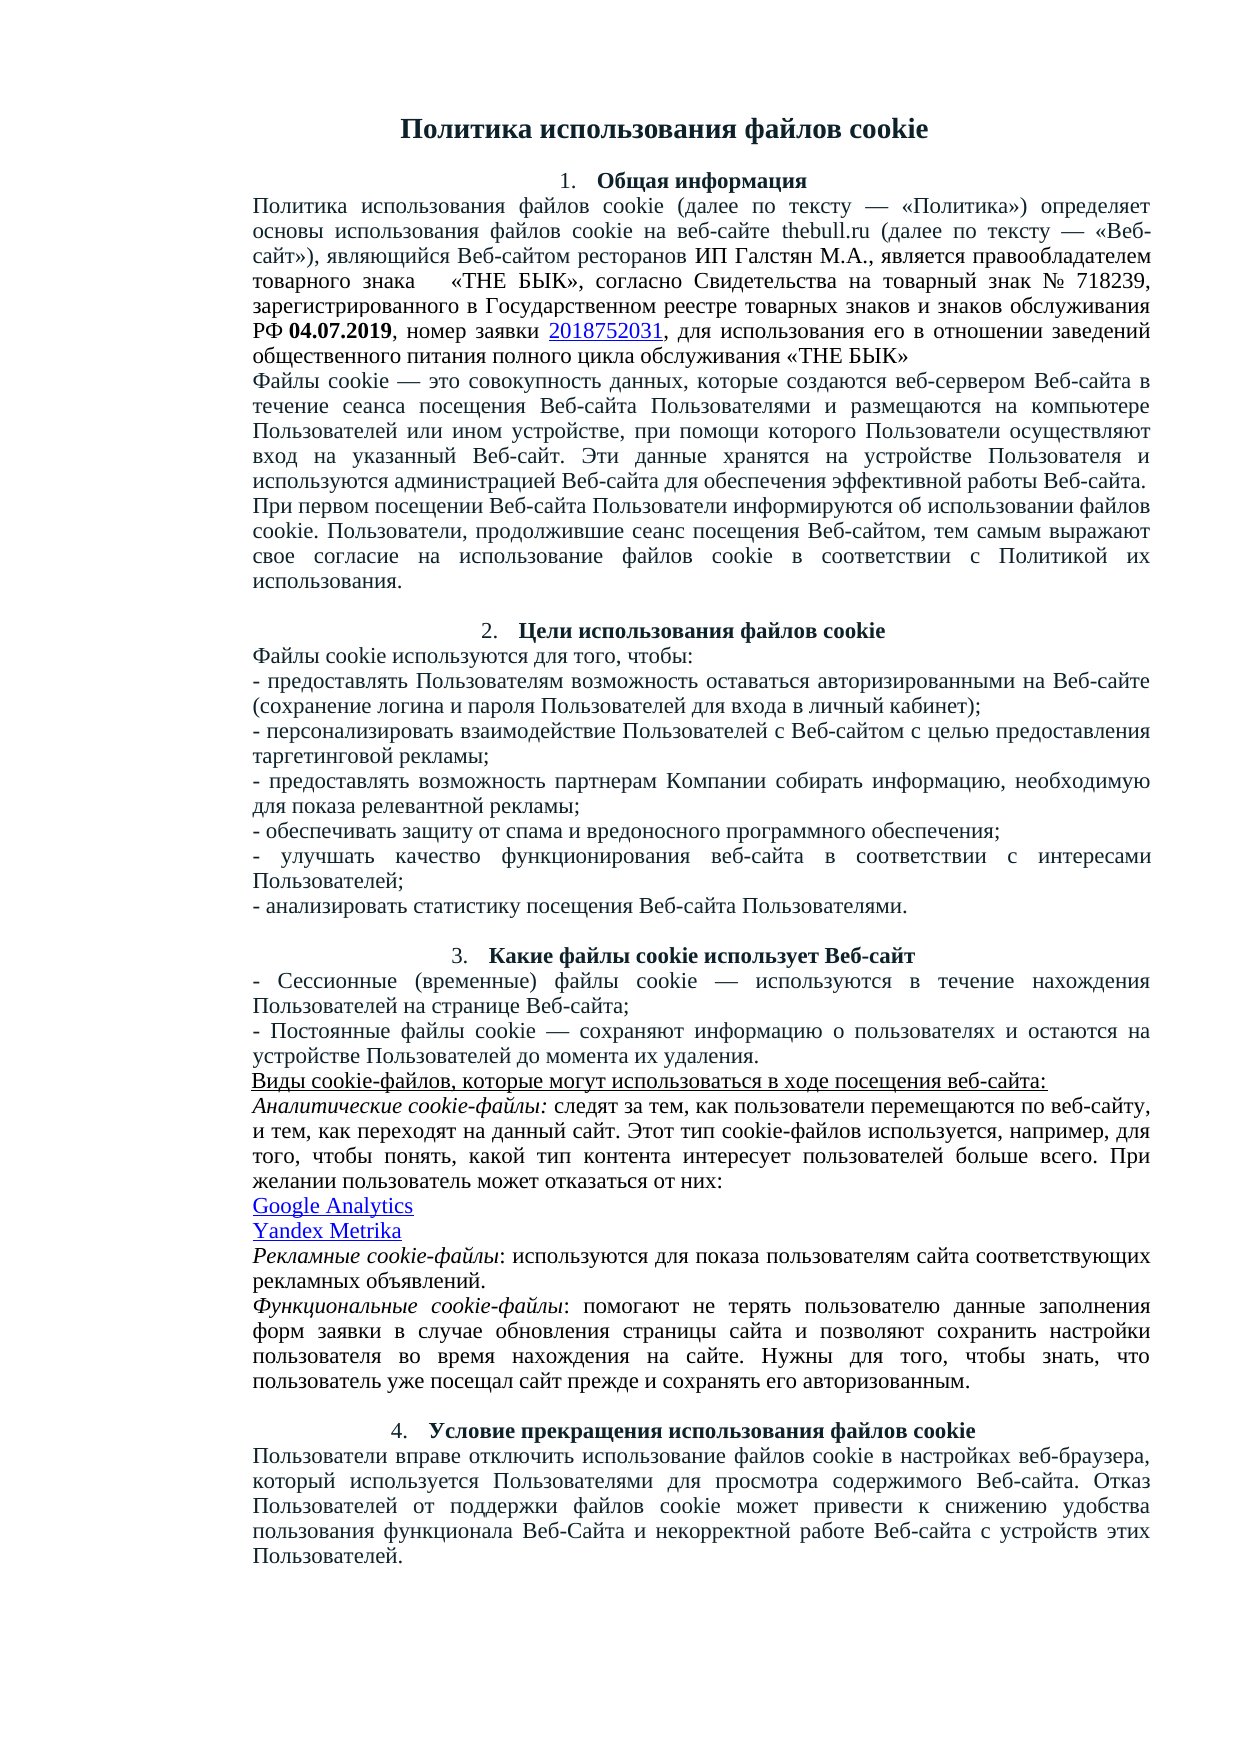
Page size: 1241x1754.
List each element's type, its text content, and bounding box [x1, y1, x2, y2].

list Условие прекращения использования файлов cookie [215, 1418, 1152, 1443]
text Политика использования файлов cookie [756, 118, 1152, 143]
text Политика использования файлов cookie [177, 118, 752, 143]
text - улучшать качество функционирования веб-сайта в соответствии с интересами Пользователей; [252, 843, 1152, 893]
text Политика использования файлов cookie (далее по тексту — «Политика») определяет основы использования файлов cookie на веб-сайте thebull.ru (далее по тексту — «Веб-сайт»), являющийся Веб-сайтом ресторанов ИП Галстян М.А., является правообладателем товарного знака «THE БЫК», согласно Свидетельства на товарный знак № 718239, зарегистрированного в Государственном реестре товарных знаков и знаков обслуживания РФ 04.07.2019, номер заявки 2018752031, для использования его в отношении заведений общественного питания полного цикла обслуживания «THE БЫК» [252, 193, 1152, 368]
text Пользователи вправе отключить использование файлов cookie в настройках веб-браузера, который используется Пользователями для просмотра содержимого Веб-сайта. Отказ Пользователей от поддержки файлов cookie может привести к снижению удобства пользования функционала Веб-Сайта и некорректной работе Веб-сайта с устройств этих Пользователей. [252, 1443, 1152, 1568]
text - Постоянные файлы cookie — сохраняют информацию о пользователях и остаются на устройстве Пользователей до момента их удаления. [252, 1018, 1152, 1068]
text Google Analytics [252, 1193, 1152, 1218]
text - обеспечивать защиту от спама и вредоносного программного обеспечения; [252, 818, 1152, 843]
text - анализировать статистику посещения Веб-сайта Пользователями. [252, 893, 1152, 918]
text Функциональные cookie-файлы: помогают не терять пользователю данные заполнения форм заявки в случае обновления страницы сайта и позволяют сохранить настройки пользователя во время нахождения на сайте. Нужны для того, чтобы знать, что пользователь уже посещал сайт прежде и сохранять его авторизованным. [252, 1293, 1152, 1393]
text Yandex Metrika [252, 1218, 1152, 1243]
text Аналитические cookie-файлы: следят за тем, как пользователи перемещаются по веб-сайту, и тем, как переходят на данный сайт. Этот тип cookie-файлов используется, например, для того, чтобы понять, какой тип контента интересует пользователей больше всего. При желании пользователь может отказаться от них: [252, 1093, 1152, 1193]
text При первом посещении Веб-сайта Пользователи информируются об использовании файлов cookie. Пользователи, продолжившие сеанс посещения Веб-сайтом, тем самым выражают свое согласие на использование файлов cookie в соответствии с Политикой их использования. [252, 493, 1152, 593]
text - предоставлять возможность партнерам Компании собирать информацию, необходимую для показа релевантной рекламы; [252, 768, 1152, 818]
text - Сессионные (временные) файлы cookie — используются в течение нахождения Пользователей на странице Веб-сайта; [252, 968, 1152, 1018]
text Файлы cookie используются для того, чтобы: [252, 643, 1152, 668]
list Какие файлы cookie использует Веб-сайт [215, 943, 1152, 968]
list Общая информация [215, 168, 1152, 193]
text Файлы cookie — это совокупность данных, которые создаются веб-сервером Веб-сайта в течение сеанса посещения Веб-сайта Пользователями и размещаются на компьютере Пользователей или ином устройстве, при помощи которого Пользователи осуществляют вход на указанный Веб-сайт. Эти данные хранятся на устройстве Пользователя и используются администрацией Веб-сайта для обеспечения эффективной работы Веб-сайта. [252, 368, 1152, 493]
text - предоставлять Пользователям возможность оставаться авторизированными на Веб-сайте (сохранение логина и пароля Пользователей для входа в личный кабинет); [252, 668, 1152, 718]
text Рекламные cookie-файлы: используются для показа пользователям сайта соответствующих рекламных объявлений. [252, 1243, 1152, 1293]
text Виды cookie-файлов, которые могут использоваться в ходе посещения веб-сайта: [177, 1068, 1152, 1093]
list Цели использования файлов cookie [215, 618, 1152, 643]
text - персонализировать взаимодействие Пользователей с Веб-сайтом с целью предоставления таргетинговой рекламы; [252, 718, 1152, 768]
